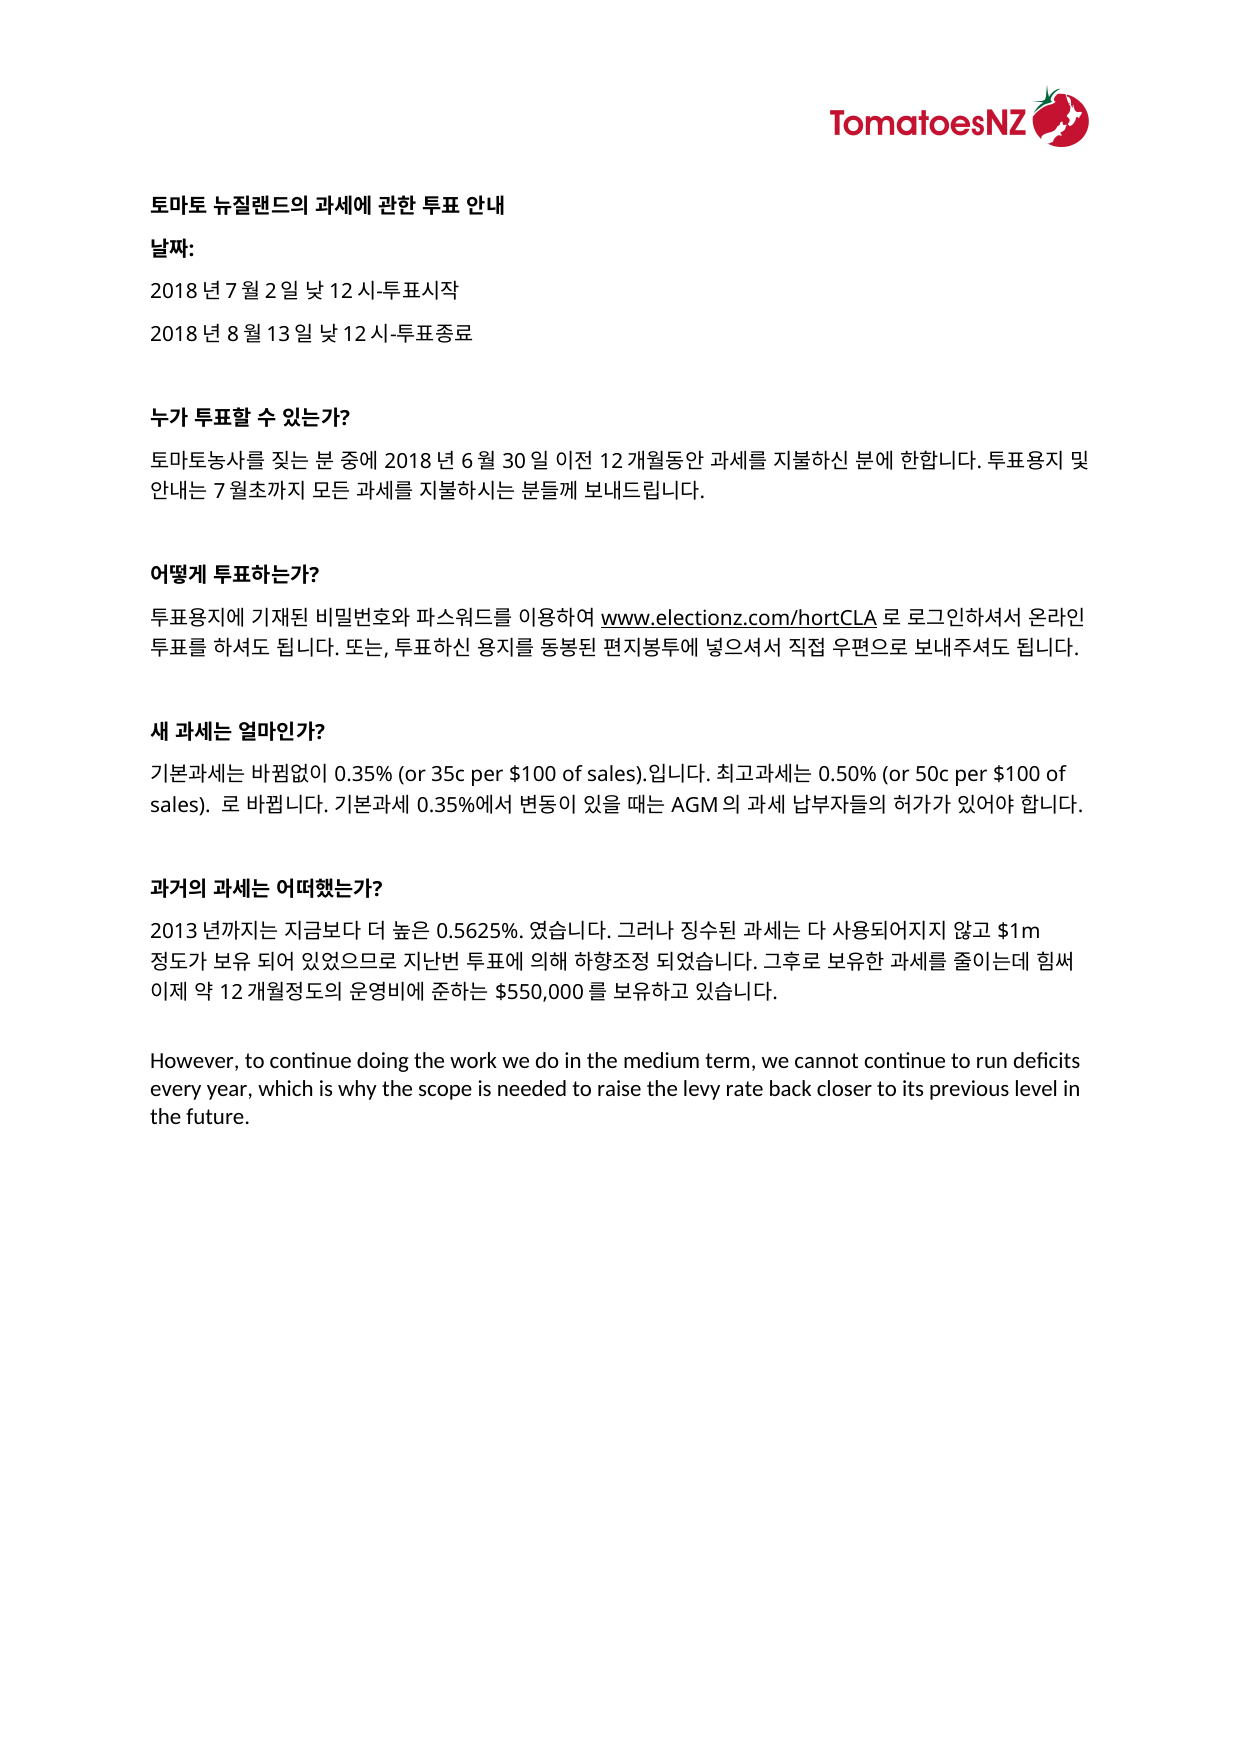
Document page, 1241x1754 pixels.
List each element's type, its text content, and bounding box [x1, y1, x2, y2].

text However, to continue doing the work we do in the medium term, we cannot continue to run deficits every year, which is why the scope is needed to raise the levy rate back closer to its previous level in the future. [150, 1046, 1090, 1130]
text 2018년 8월13일 낮12시-투표종료 [150, 317, 1090, 348]
text 과거의 과세는 어떠했는가? [150, 872, 1090, 902]
text 토마토농사를 짖는 분 중에 2018년 6월 30일 이전 12개월동안 과세를 지불하신 분에 한합니다. 투표용지 및 안내는 7월초까지 모든 과세를 지불하시는 분들께 보내드립니다. [150, 444, 1090, 504]
text 토마토 뉴질랜드의 과세에 관한 투표 안내 [150, 189, 1090, 219]
text 2013년까지는 지금보다 더 높은 0.5625%. 였습니다. 그러나 징수된 과세는 다 사용되어지지 않고 $1m 정도가 보유 되어 있었으므로 지난번 투표에 의해 하향조정 되었습니다. 그후로 보유한 과세를 줄이는데 힘써 이제 약 12개월정도의 운영비에 준하는 $550,000를 보유하고 있습니다. [150, 914, 1090, 1006]
text 새 과세는 얼마인가? [150, 715, 1090, 745]
text 날짜: [150, 232, 1090, 262]
text 누가 투표할 수 있는가? [150, 401, 1090, 431]
text 어떻게 투표하는가? [150, 558, 1090, 588]
picture [828, 73, 1091, 161]
text 기본과세는 바뀜없이 0.35% (or 35c per $100 of sales).입니다. 최고과세는 0.50% (or 50c per $100 of sales). 로 바뀝니다. 기본과세 0.35%에서 변동이 있을 때는 AGM의 과세 납부자들의 허가가 있어야 합니다. [150, 758, 1090, 818]
text 투표용지에 기재된 비밀번호와 파스워드를 이용하여 www.electionz.com/hortCLA 로 로그인하셔서 온라인 투표를 하셔도 됩니다. 또는, 투표하신 용지를 동봉된 편지봉투에 넣으셔서 직접 우편으로 보내주셔도 됩니다. [150, 601, 1090, 661]
text 2018년7월2일 낮12시-투표시작 [150, 274, 1090, 305]
